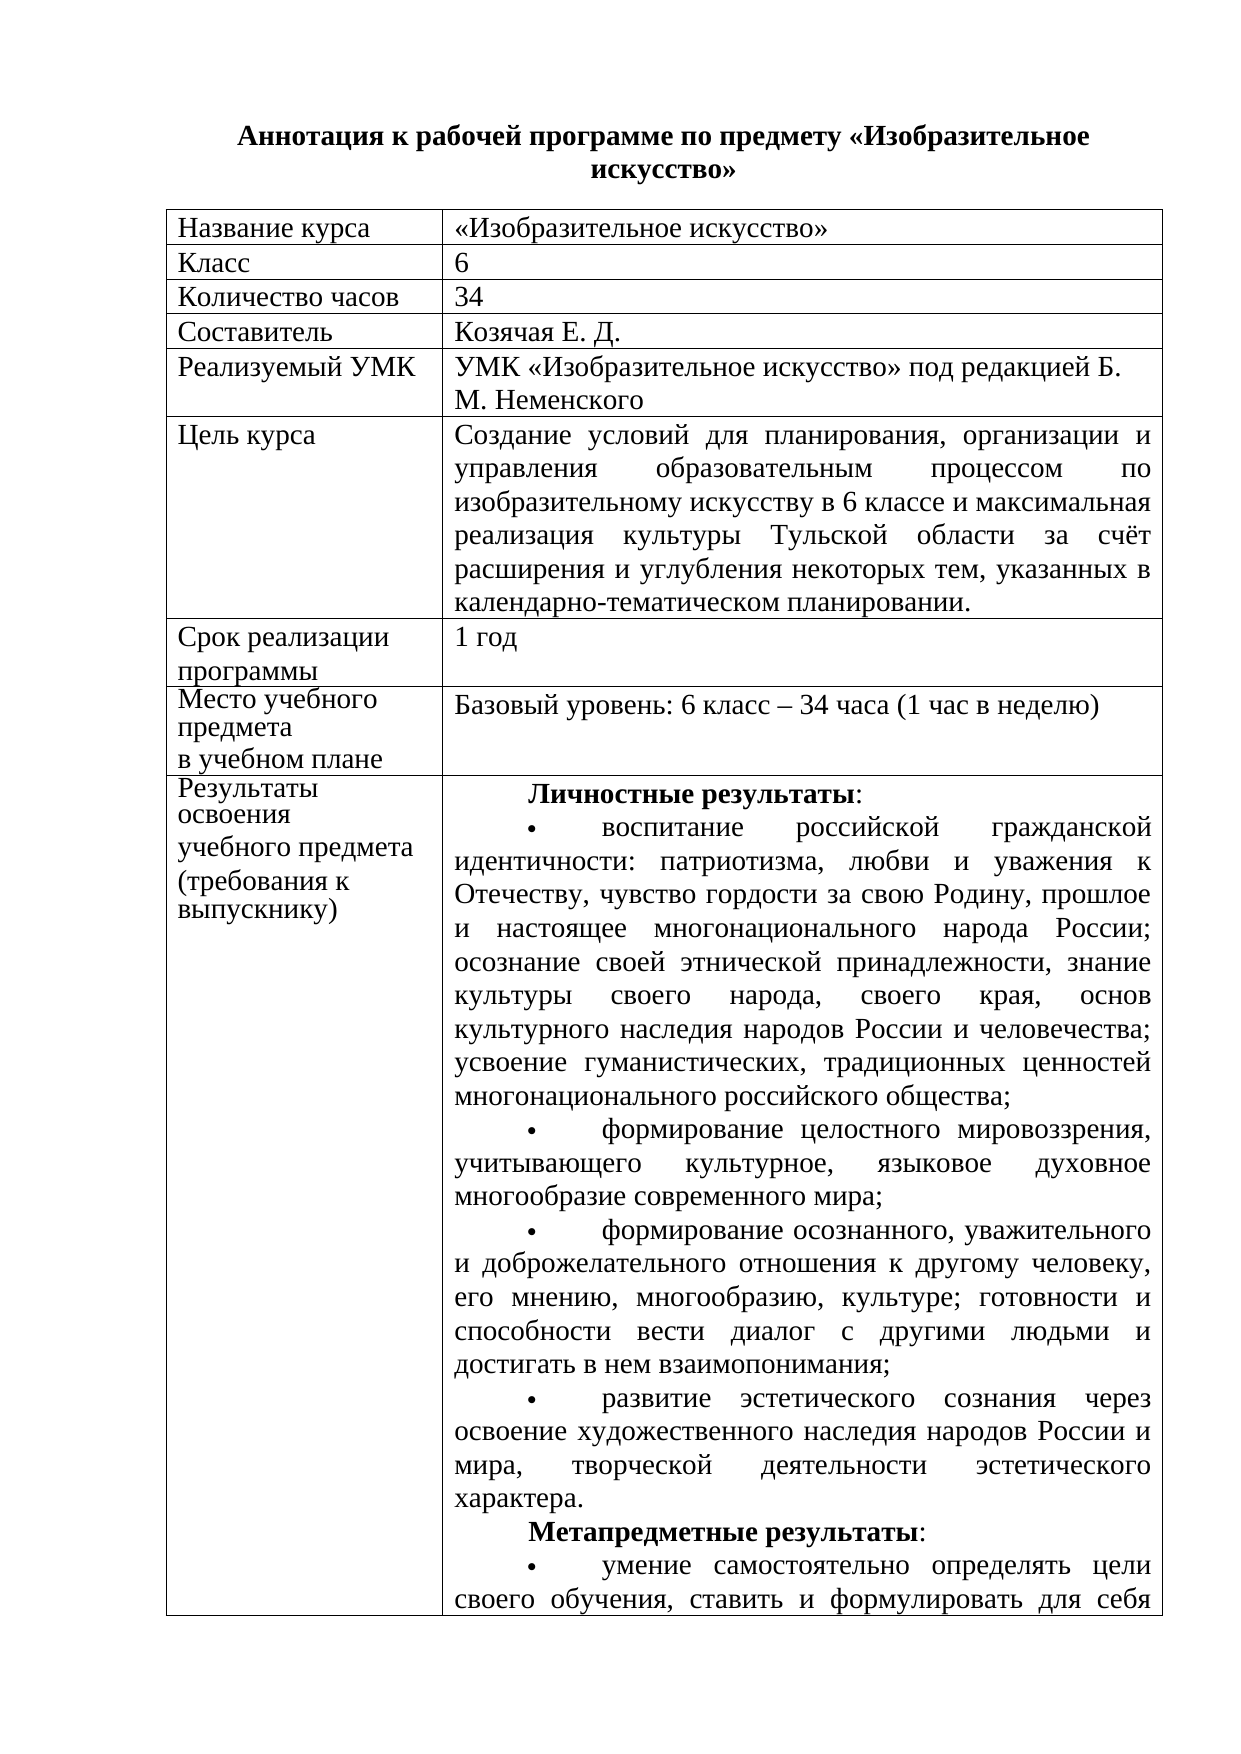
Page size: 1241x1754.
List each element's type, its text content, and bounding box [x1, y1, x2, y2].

table_cell Цель курса [167, 417, 442, 618]
table_header «Изобразительное искусство» [443, 210, 1162, 244]
table_cell 6 [443, 245, 1162, 278]
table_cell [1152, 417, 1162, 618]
table_cell Место учебного предмета в учебном плане [167, 687, 442, 775]
table_cell Класс [167, 245, 442, 278]
table_cell Составитель [167, 314, 442, 348]
table_cell Количество часов [167, 280, 442, 313]
table_cell Реализуемый УМК [167, 349, 442, 416]
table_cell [167, 776, 442, 1614]
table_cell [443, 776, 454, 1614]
table_cell УМК «Изобразительное искусство» под редакцией Б. М. Неменского [443, 349, 1162, 416]
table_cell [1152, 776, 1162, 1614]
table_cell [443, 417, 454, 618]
text Аннотация к рабочей программе по предмету «Изобразительное искусство» [177, 118, 1149, 185]
table_cell Базовый уровень: 6 класс – 34 часа (1 час в неделю) [443, 687, 1162, 775]
table_cell Срок реализации программы [167, 619, 442, 686]
table_cell Козячая Е. Д. [443, 314, 1162, 348]
table_header Название курса [167, 210, 442, 244]
table_cell 34 [443, 280, 1162, 313]
table_cell 1 год [443, 619, 1162, 686]
